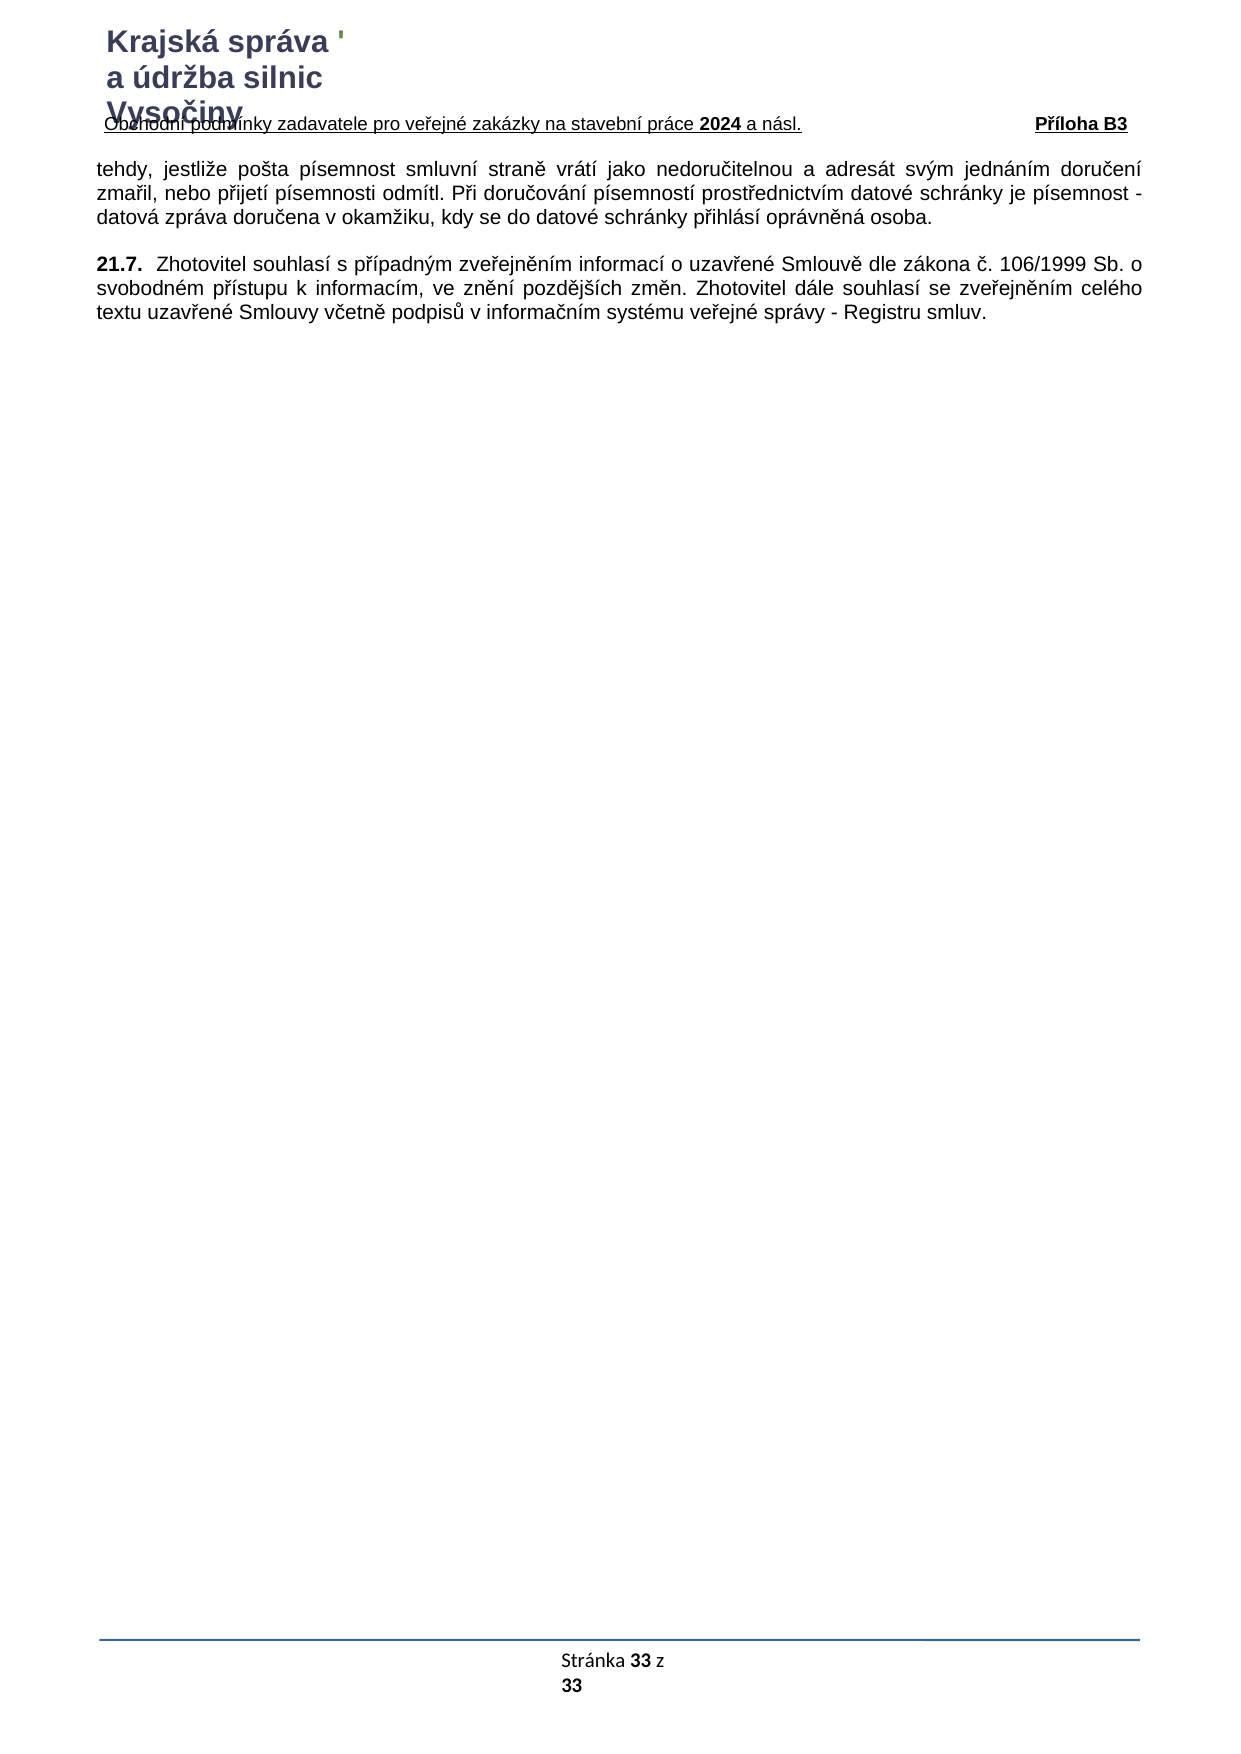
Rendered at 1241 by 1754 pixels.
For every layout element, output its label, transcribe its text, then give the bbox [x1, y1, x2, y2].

list Zhotovitel souhlasí s případným zveřejněním informací o uzavřené Smlouvě dle zákona č. 106/1999 Sb. o svobodném přístupu k informacím, ve znění pozdějších změn. Zhotovitel dále souhlasí se zveřejněním celého textu uzavřené Smlouvy včetně podpisů v informačním systému veřejné správy - Registru smluv. [96, 252, 1144, 323]
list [96, 157, 1144, 229]
